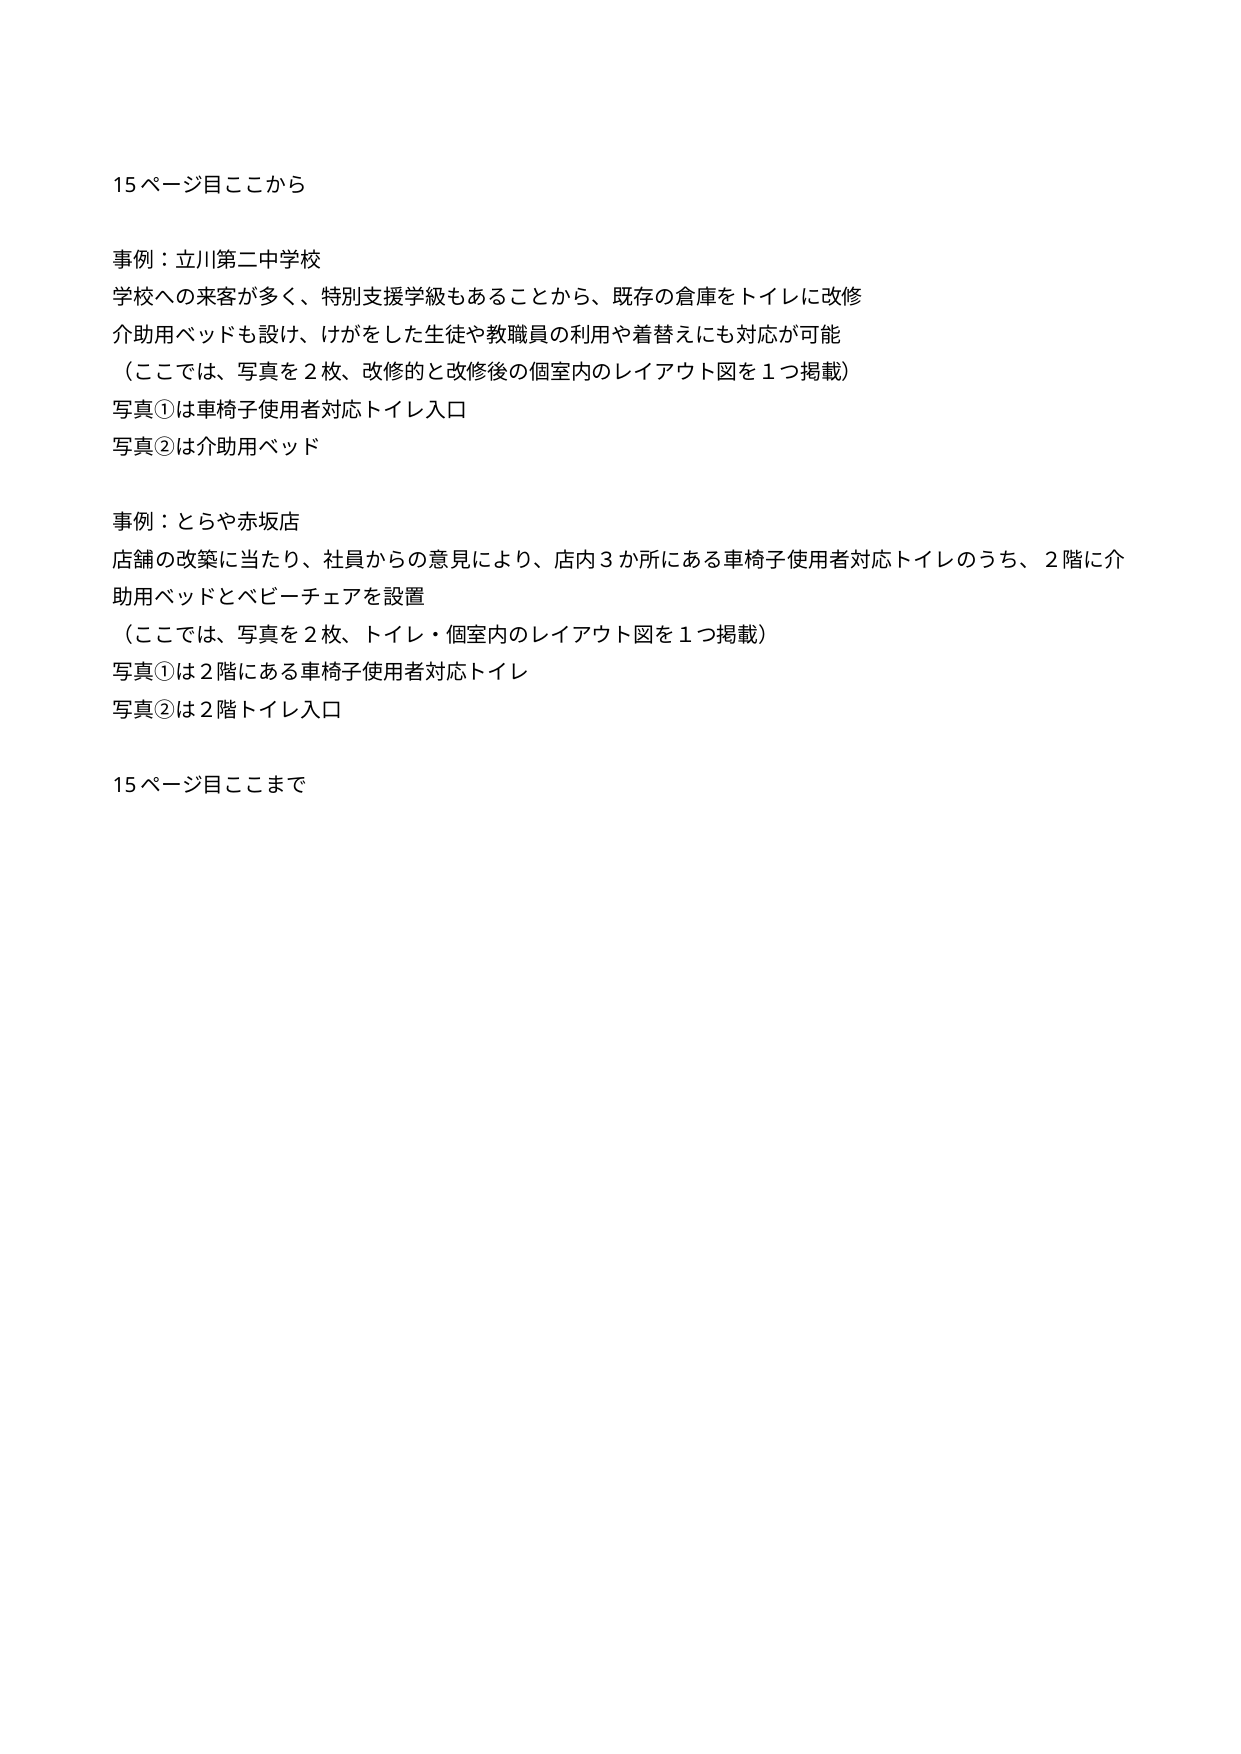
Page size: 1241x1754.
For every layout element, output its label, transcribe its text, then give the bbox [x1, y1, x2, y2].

text 15ページ目ここから [112, 164, 1128, 202]
text 事例：立川第二中学校 [112, 239, 1128, 277]
text 写真①は車椅子使用者対応トイレ入口 [112, 389, 1128, 427]
text 写真①は２階にある車椅子使用者対応トイレ [112, 652, 1128, 689]
text 介助用ベッドも設け、けがをした生徒や教職員の利用や着替えにも対応が可能 [112, 314, 1128, 352]
text （ここでは、写真を２枚、改修的と改修後の個室内のレイアウト図を１つ掲載） [112, 352, 1128, 389]
text 15ページ目ここまで [112, 764, 1128, 802]
text 学校への来客が多く、特別支援学級もあることから、既存の倉庫をトイレに改修 [112, 277, 1128, 314]
text 写真②は２階トイレ入口 [112, 689, 1128, 727]
text 事例：とらや赤坂店 [112, 502, 1128, 539]
text （ここでは、写真を２枚、トイレ・個室内のレイアウト図を１つ掲載） [112, 614, 1128, 652]
text 写真②は介助用ベッド [112, 427, 1128, 464]
text 店舗の改築に当たり、社員からの意見により、店内３か所にある車椅子使用者対応トイレのうち、２階に介助用ベッドとベビーチェアを設置 [112, 539, 1128, 614]
